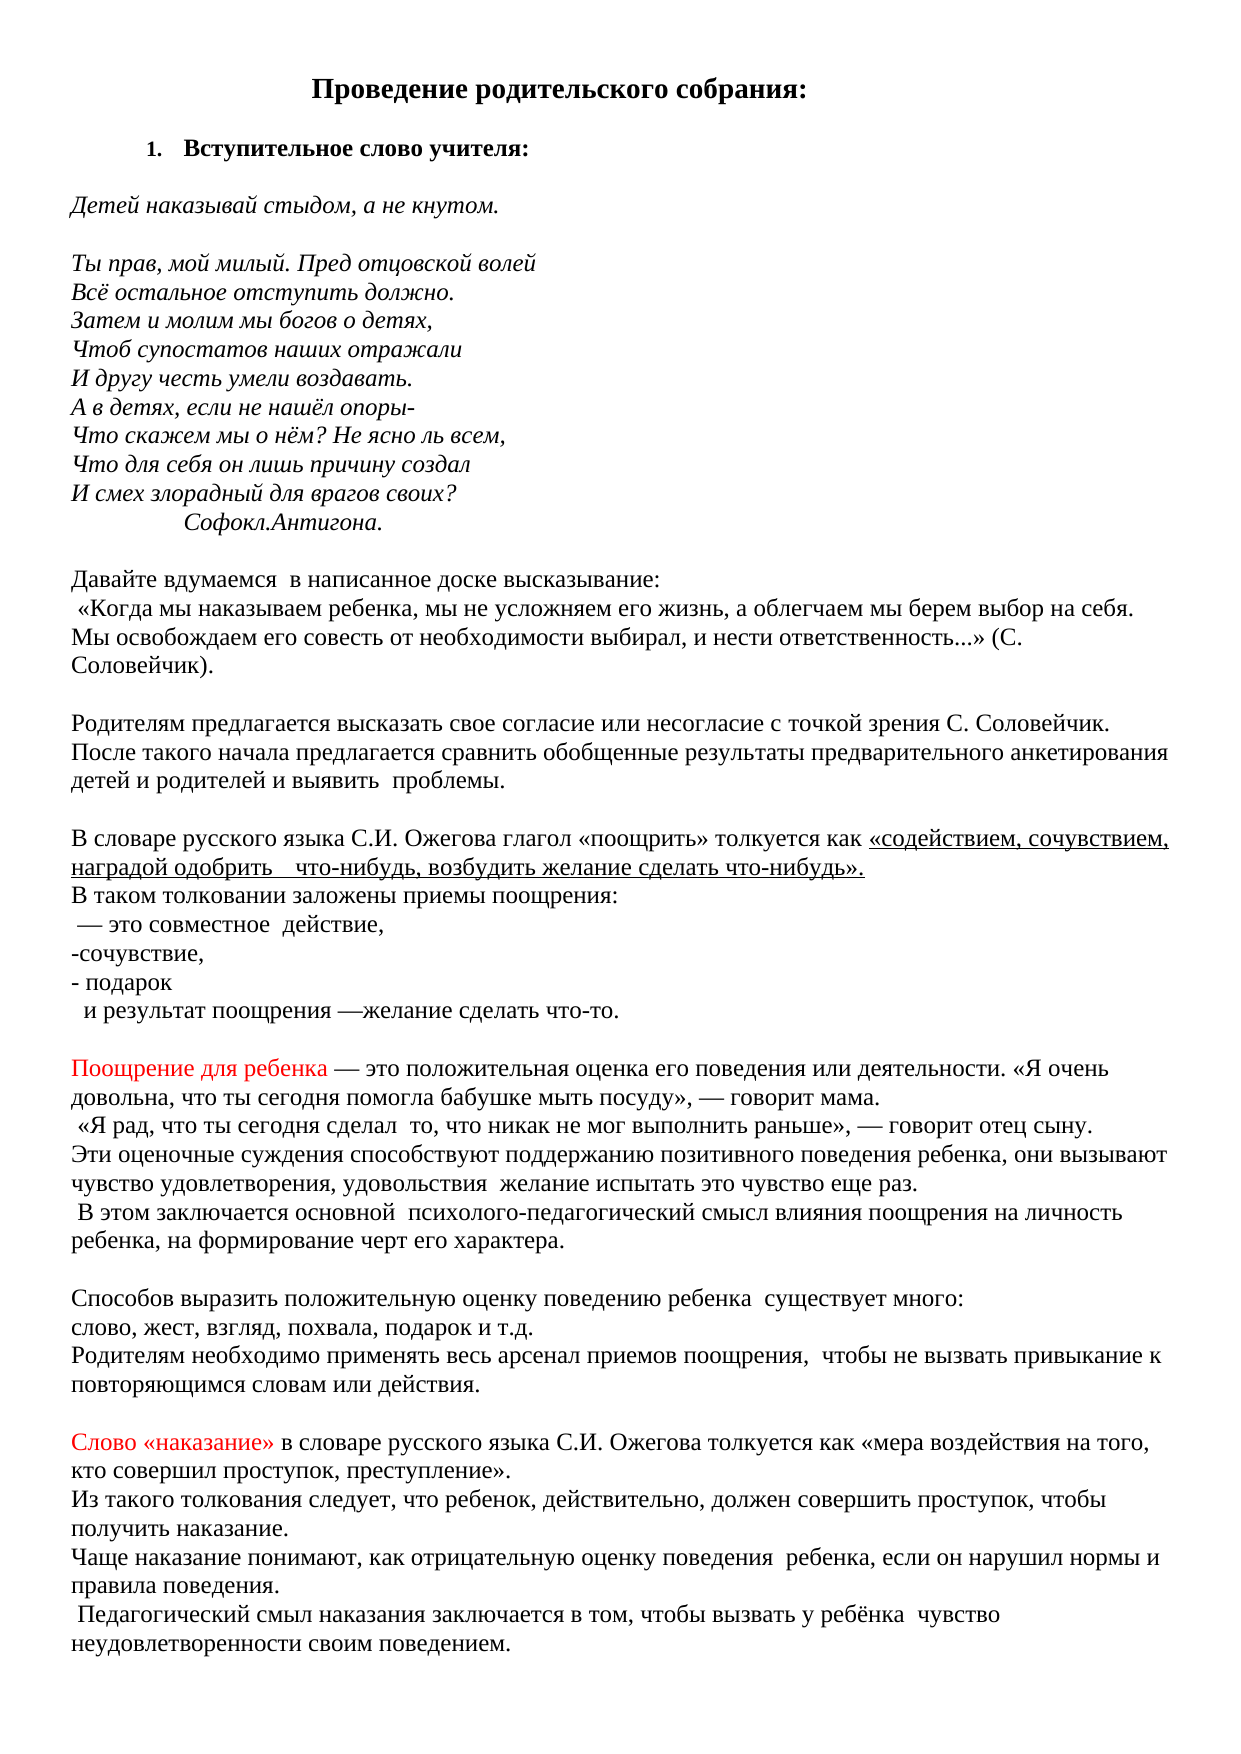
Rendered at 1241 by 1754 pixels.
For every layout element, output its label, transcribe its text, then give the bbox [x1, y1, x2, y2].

text — это совместное действие, [71, 909, 1169, 938]
text Всё остальное отступить должно. [71, 277, 1169, 306]
text В этом заключается основной психолого-педагогический смысл влияния поощрения на личность ребенка, на формирование черт его характера. [71, 1197, 1169, 1254]
text Проведение родительского собрания: [71, 71, 1169, 104]
text Софокл.Антигона. [71, 507, 1169, 536]
text слово, жест, взгляд, похвала, подарок и т.д. [71, 1312, 1169, 1341]
text Что скажем мы о нём? Не ясно ль всем, [71, 421, 1169, 449]
text Поощрение для ребенка — это положительная оценка его поведения или деятельности. «Я очень довольна, что ты сегодня помогла бабушке мыть посуду», — говорит мама. [71, 1053, 1169, 1111]
text Давайте вдумаемся в написанное доске высказывание: [71, 564, 1169, 593]
text Слово «наказание» в словаре русского языка С.И. Ожегова толкуется как «мера воздействия на того, кто совершил проступок, преступление». [71, 1427, 1169, 1484]
text Родителям необходимо применять весь арсенал приемов поощрения, чтобы не вызвать привыкание к повторяющимся словам или действия. [71, 1341, 1169, 1398]
text А в детях, если не нашёл опоры- [71, 392, 1169, 421]
text И смех злорадный для врагов своих? [71, 478, 1169, 507]
text После такого начала предлагается сравнить обобщенные результаты предварительного анкетирования детей и родителей и выявить проблемы. [71, 737, 1169, 794]
text «Я рад, что ты сегодня сделал то, что никак не мог выполнить раньше», — говорит отец сыну. [71, 1111, 1169, 1139]
text Ты прав, мой милый. Пред отцовской волей [71, 248, 1169, 277]
text - подарок [71, 967, 1169, 996]
text Родителям предлагается высказать свое согласие или несогласие с точкой зрения С. Соловейчик. [71, 708, 1169, 737]
text и результат поощрения —желание сделать что-то. [71, 996, 1169, 1024]
text Детей наказывай стыдом, а не кнутом. [71, 191, 1169, 219]
list Вступительное слово учителя: [146, 133, 1169, 162]
text Педагогический смыл наказания заключается в том, чтобы вызвать у ребёнка чувство неудовлетворенности своим поведением. [71, 1599, 1169, 1657]
text Чаще наказание понимают, как отрицательную оценку поведения ребенка, если он нарушил нормы и правила поведения. [71, 1542, 1169, 1599]
text Эти оценочные суждения способствуют поддержанию позитивного поведения ребенка, они вызывают чувство удовлетворения, удовольствия желание испытать это чувство еще раз. [71, 1139, 1169, 1197]
text Способов выразить положительную оценку поведению ребенка существует много: [71, 1283, 1169, 1312]
text Из такого толкования следует, что ребенок, действительно, должен совершить проступок, чтобы получить наказание. [71, 1484, 1169, 1542]
text И другу честь умели воздавать. [71, 363, 1169, 392]
text Что для себя он лишь причину создал [71, 449, 1169, 478]
text Чтоб супостатов наших отражали [71, 334, 1169, 363]
text В таком толковании заложены приемы поощрения: [71, 881, 1169, 909]
text В словаре русского языка С.И. Ожегова глагол «поощрить» толкуется как «содействием, сочувствием, наградой одобрить что-нибудь, возбудить желание сделать что-нибудь». [71, 823, 1169, 881]
text «Когда мы наказываем ребенка, мы не усложняем его жизнь, а облегчаем мы берем выбор на себя. Мы освобождаем его совесть от необходимости выбирал, и нести ответственность...» (С. Соловейчик). [71, 593, 1169, 679]
text -сочувствие, [71, 938, 1169, 967]
text Затем и молим мы богов о детях, [71, 306, 1169, 334]
